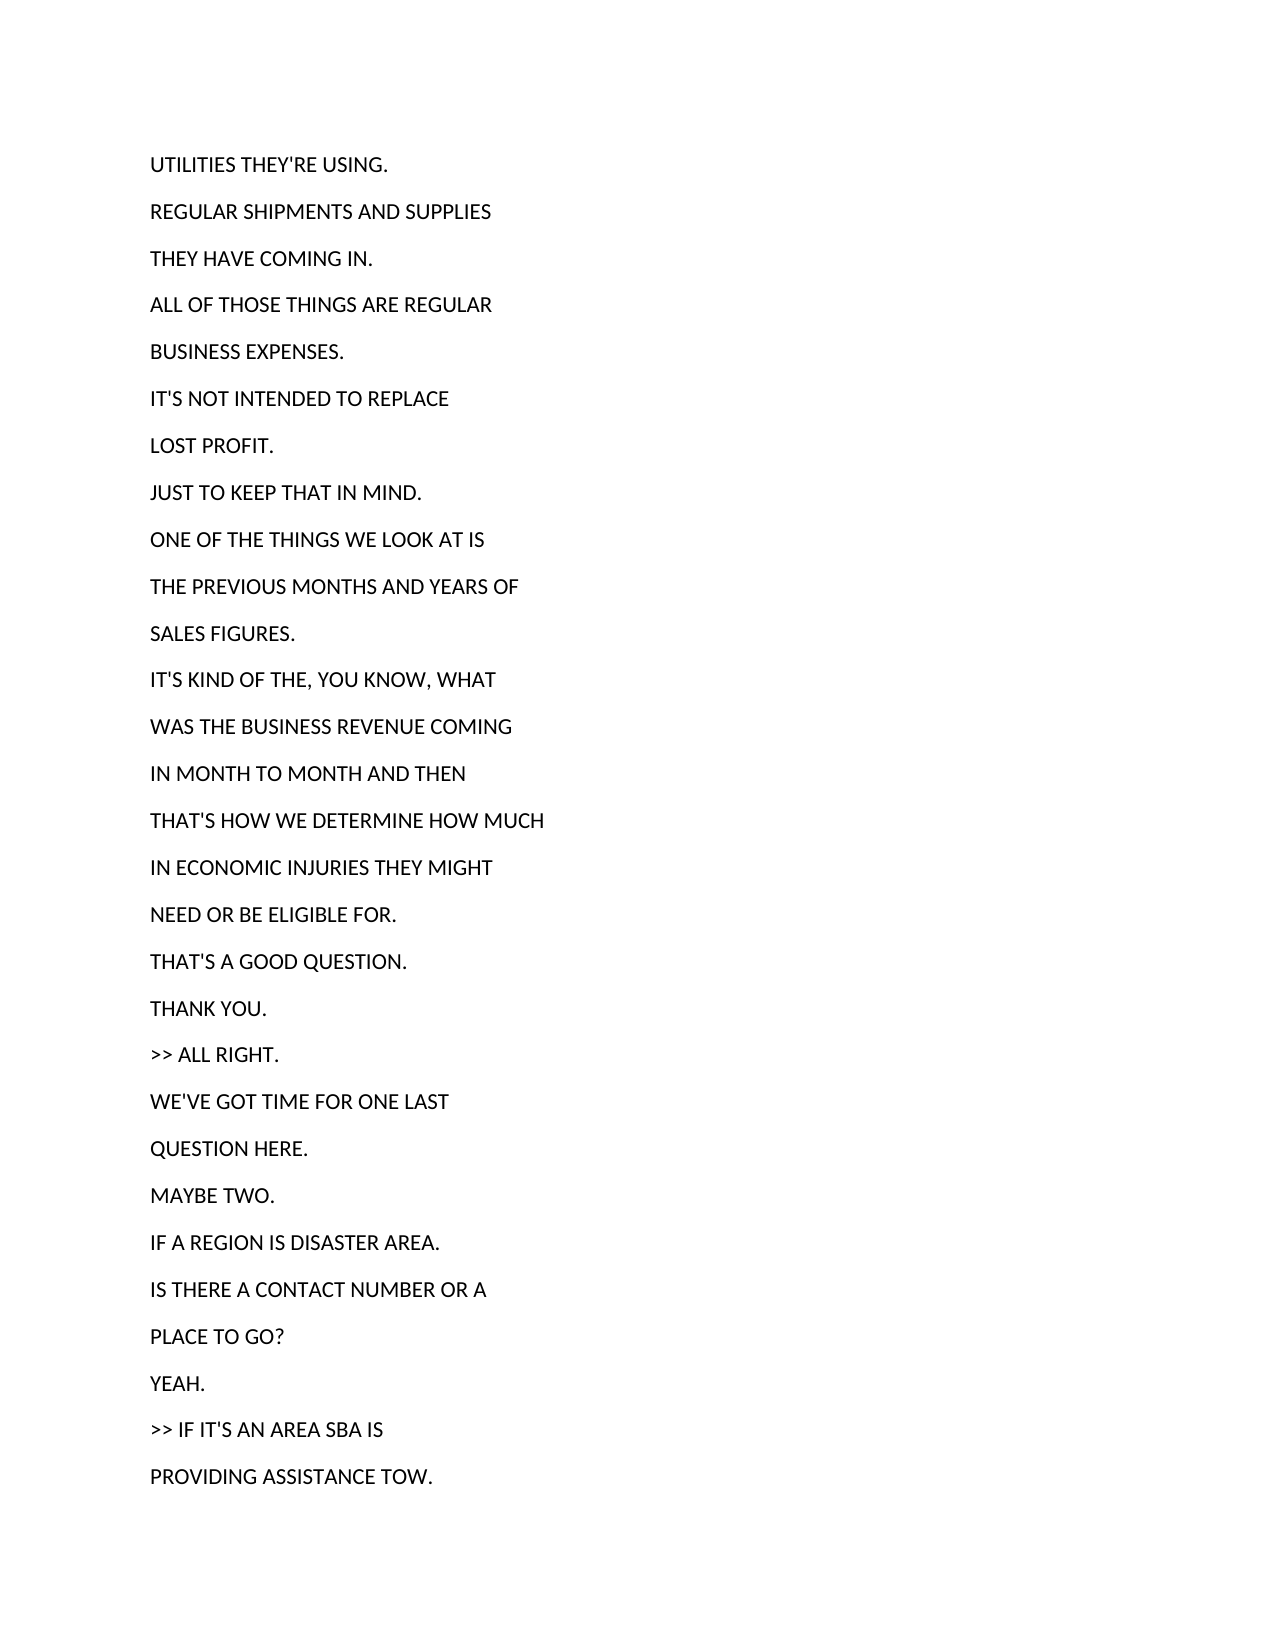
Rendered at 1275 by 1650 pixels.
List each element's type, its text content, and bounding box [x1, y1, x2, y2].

text THAT'S HOW WE DETERMINE HOW MUCH [150, 806, 1125, 834]
text LOST PROFIT. [150, 431, 1125, 459]
text IT'S NOT INTENDED TO REPLACE [150, 384, 1125, 412]
text >> ALL RIGHT. [150, 1041, 1125, 1069]
text JUST TO KEEP THAT IN MIND. [150, 478, 1125, 506]
text QUESTION HERE. [150, 1134, 1125, 1162]
text ONE OF THE THINGS WE LOOK AT IS [150, 525, 1125, 553]
text ALL OF THOSE THINGS ARE REGULAR [150, 291, 1125, 319]
text MAYBE TWO. [150, 1181, 1125, 1209]
text NEED OR BE ELIGIBLE FOR. [150, 900, 1125, 928]
text THANK YOU. [150, 994, 1125, 1022]
text IN ECONOMIC INJURIES THEY MIGHT [150, 853, 1125, 881]
text >> IF IT'S AN AREA SBA IS [150, 1416, 1125, 1444]
text YEAH. [150, 1369, 1125, 1397]
text THEY HAVE COMING IN. [150, 244, 1125, 272]
text SALES FIGURES. [150, 619, 1125, 647]
text WAS THE BUSINESS REVENUE COMING [150, 712, 1125, 741]
text PROVIDING ASSISTANCE TOW. [150, 1462, 1125, 1491]
text IT'S KIND OF THE, YOU KNOW, WHAT [150, 666, 1125, 694]
text UTILITIES THEY'RE USING. [150, 150, 1125, 178]
text THE PREVIOUS MONTHS AND YEARS OF [150, 572, 1125, 600]
text IN MONTH TO MONTH AND THEN [150, 759, 1125, 787]
text IF A REGION IS DISASTER AREA. [150, 1228, 1125, 1256]
text REGULAR SHIPMENTS AND SUPPLIES [150, 197, 1125, 225]
text THAT'S A GOOD QUESTION. [150, 947, 1125, 975]
text WE'VE GOT TIME FOR ONE LAST [150, 1087, 1125, 1116]
text BUSINESS EXPENSES. [150, 337, 1125, 366]
text PLACE TO GO? [150, 1322, 1125, 1350]
text IS THERE A CONTACT NUMBER OR A [150, 1275, 1125, 1303]
